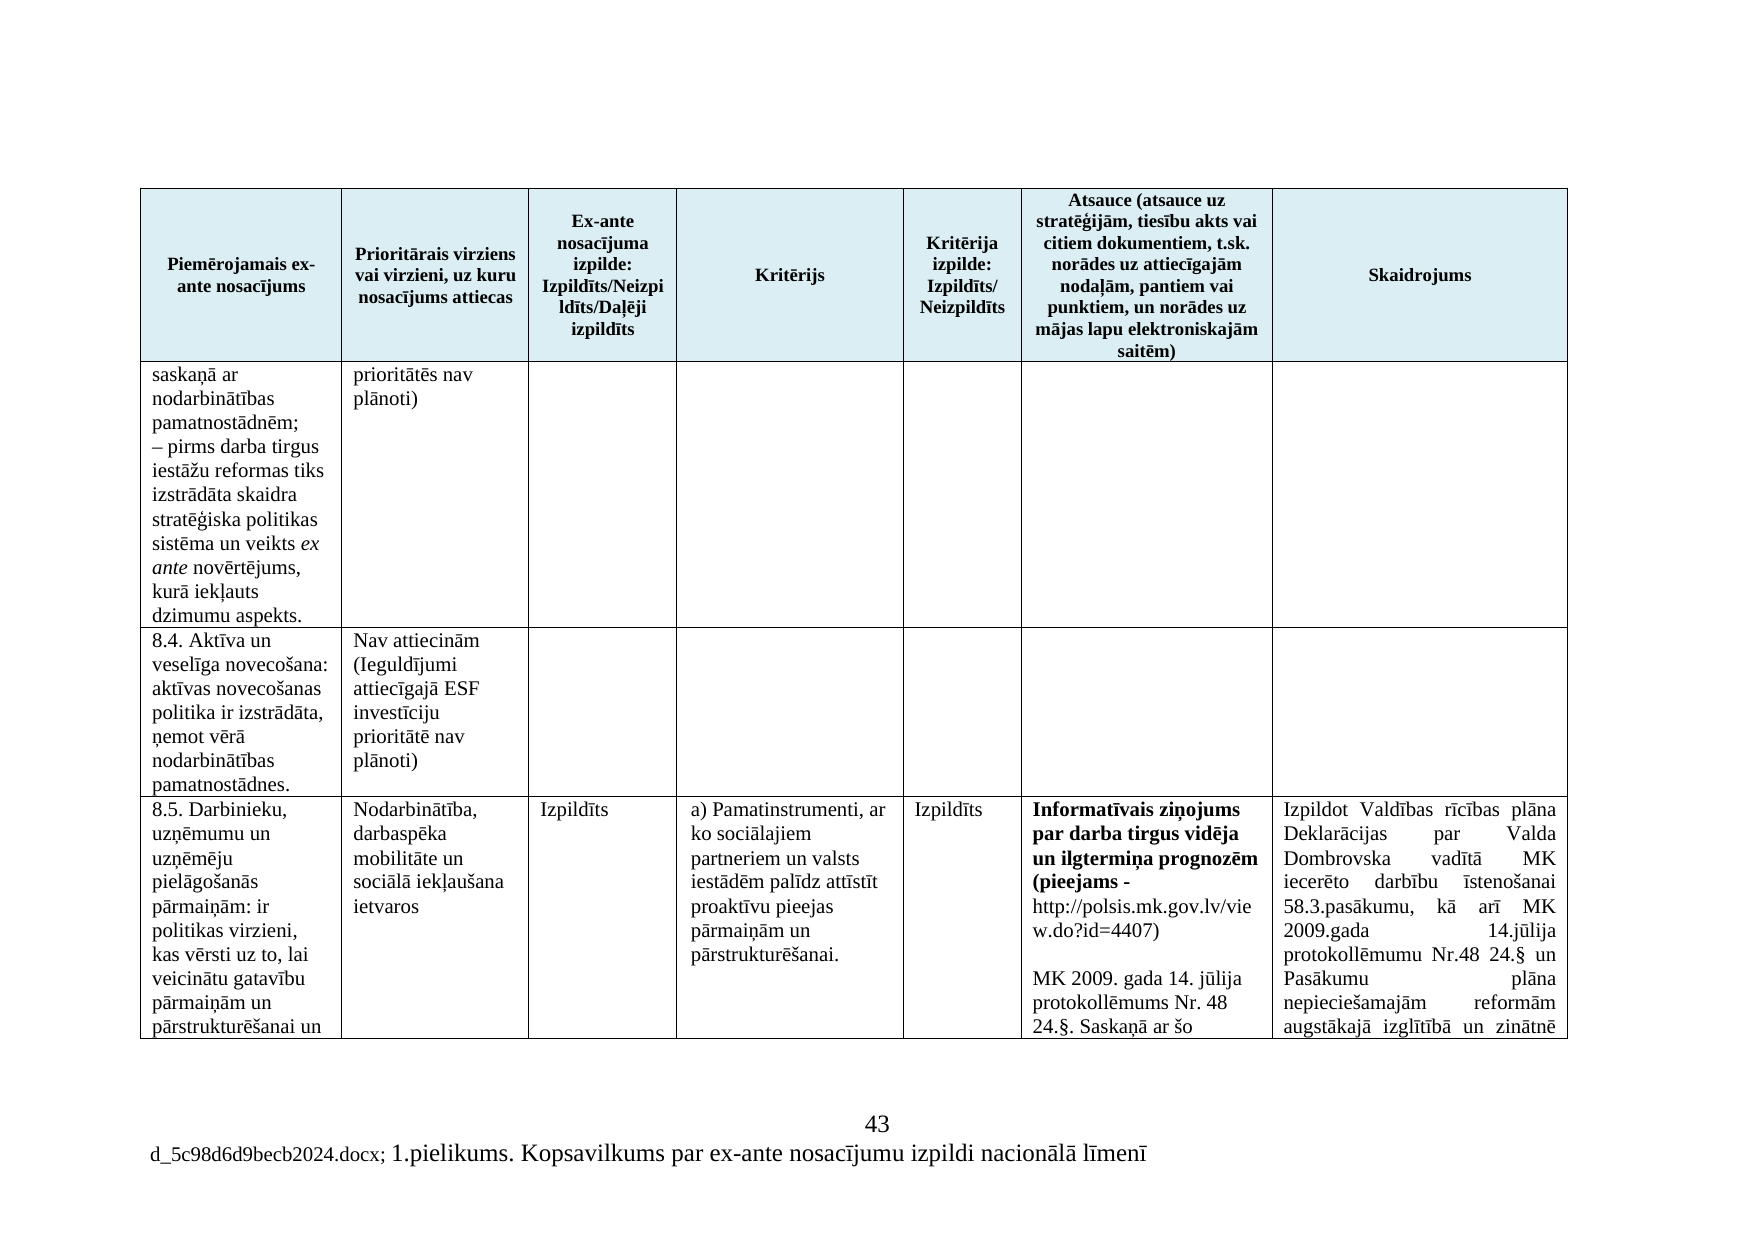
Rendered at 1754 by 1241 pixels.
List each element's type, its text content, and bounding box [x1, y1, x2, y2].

table_cell [677, 628, 903, 796]
table_cell a) Pamatinstrumenti, ar ko sociālajiem partneriem un valsts iestādēm palīdz attīstīt proaktīvu pieejas pārmaiņām un pārstrukturēšanai. [677, 797, 903, 1038]
table_cell [904, 628, 1021, 796]
table_cell Izpildīts [904, 797, 1021, 1038]
table_header Piemērojamais ex-ante nosacījums [141, 189, 341, 361]
table_cell Nodarbinātība, darbaspēka mobilitāte un sociālā iekļaušana ietvaros [342, 797, 528, 1038]
table_cell Nav attiecinām (Ieguldījumi attiecīgajā ESF investīciju prioritātē nav plānoti) [342, 628, 528, 796]
table_cell [904, 362, 1021, 627]
table_header Atsauce (atsauce uz stratēģijām, tiesību akts vai citiem dokumentiem, t.sk. norādes uz attiecīgajām nodaļām, pantiem vai punktiem, un norādes uz mājas lapu elektroniskajām saitēm) [1022, 189, 1272, 361]
table_cell [1273, 362, 1567, 627]
table_header Ex-ante nosacījuma izpilde: Izpildīts/Neizpildīts/Daļēji izpildīts [529, 189, 676, 361]
table_header Kritērijs [677, 189, 903, 361]
table_cell 8.4. Aktīva un veselīga novecošana: aktīvas novecošanas politika ir izstrādāta, ņemot vērā nodarbinātības pamatnostādnes. [141, 628, 341, 796]
table_cell [1022, 628, 1272, 796]
table_cell [529, 362, 676, 627]
table_header Skaidrojums [1273, 189, 1567, 361]
table_cell [1273, 628, 1567, 796]
table_header Kritērija izpilde: Izpildīts/Neizpildīts [904, 189, 1021, 361]
table_cell [529, 628, 676, 796]
table_cell Nav attiecinām (Ieguldījumi attiecīgajās ESF un ERAF investīciju prioritātēs nav plānoti) [342, 362, 528, 627]
table_header Prioritārais virziens vai virzieni, uz kuru nosacījums attiecas [342, 189, 528, 361]
table_cell [677, 362, 903, 627]
table_cell [1022, 362, 1272, 627]
table_cell Izpildīts [529, 797, 676, 1038]
